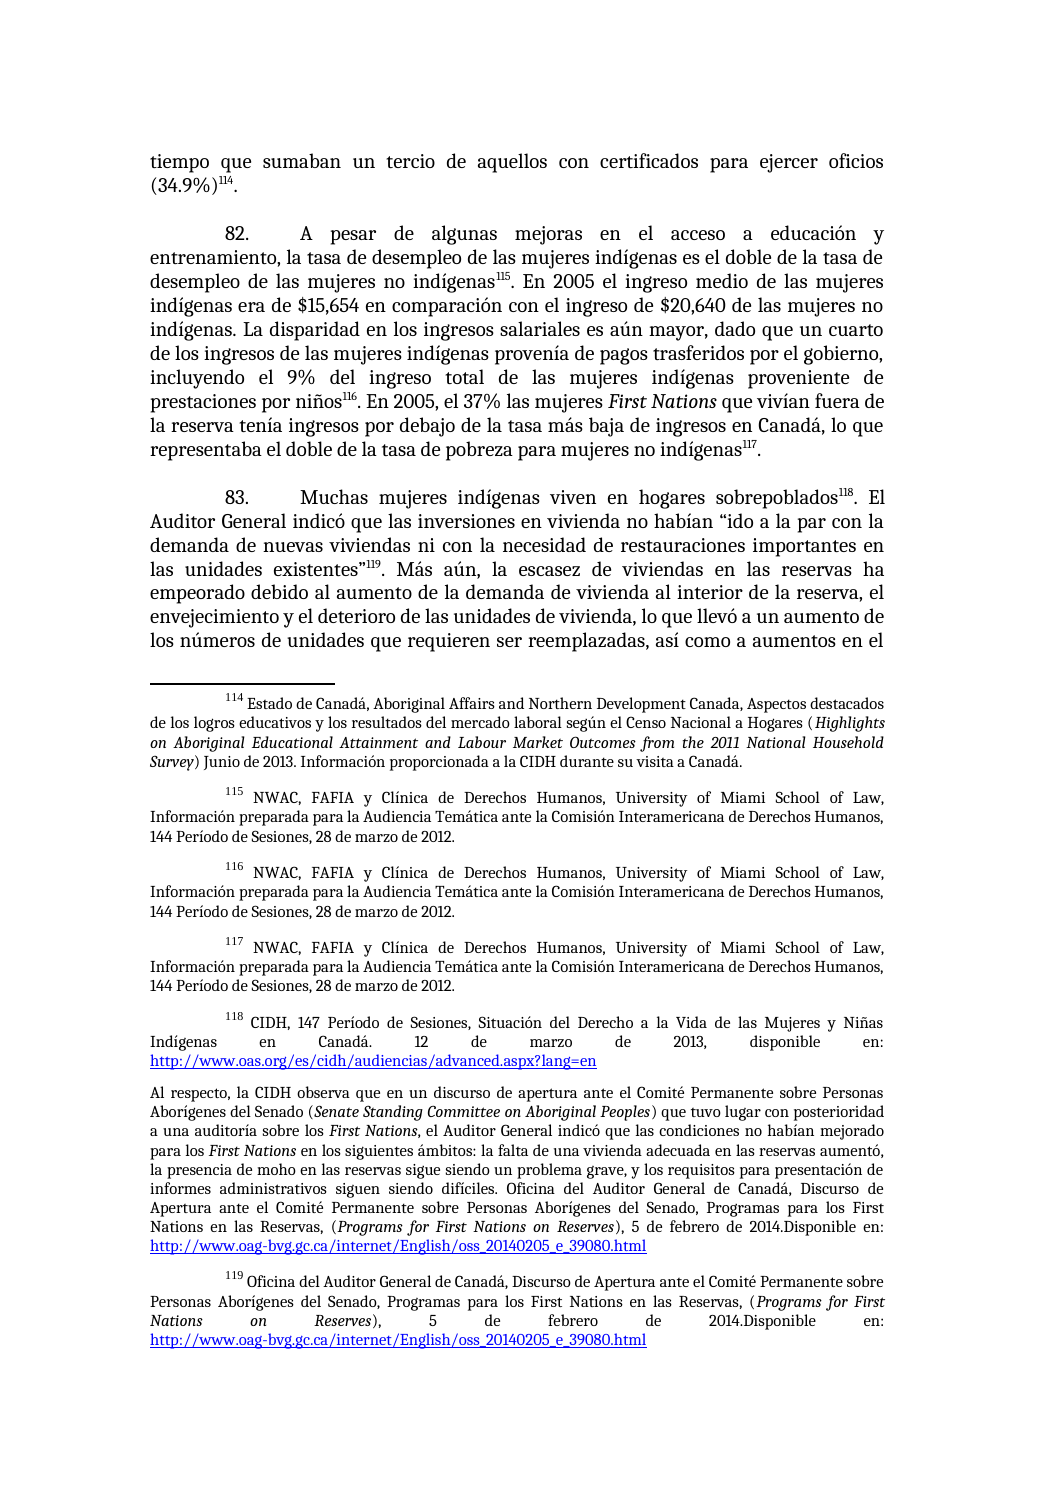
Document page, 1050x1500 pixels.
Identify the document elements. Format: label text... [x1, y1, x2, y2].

list Muchas mujeres indígenas viven en hogares sobrepoblados. El Auditor General indicó que las inversiones en vivienda no habían “ido a la par con la demanda de nuevas viviendas ni con la necesidad de restauraciones importantes en las unidades existentes”. Más aún, la escasez de viviendas en las reservas ha empeorado debido al aumento de la demanda de vivienda al interior de la reserva, el envejecimiento y el deterioro de las unidades de vivienda, lo que llevó a un aumento de los números de unidades que requieren ser reemplazadas, así como a aumentos en el número de unidades que requieren restauraciones significativas por razones de seguridad y salud. [150, 485, 885, 653]
list A pesar de algunas mejoras en el acceso a educación y entrenamiento, la tasa de desempleo de las mujeres indígenas es el doble de la tasa de desempleo de las mujeres no indígenas. En 2005 el ingreso medio de las mujeres indígenas era de $15,654 en comparación con el ingreso de $20,640 de las mujeres no indígenas. La disparidad en los ingresos salariales es aún mayor, dado que un cuarto de los ingresos de las mujeres indígenas provenía de pagos trasferidos por el gobierno, incluyendo el 9% del ingreso total de las mujeres indígenas proveniente de prestaciones por niños. En 2005, el 37% las mujeres First Nations que vivían fuera de la reserva tenía ingresos por debajo de la tasa más baja de ingresos en Canadá, lo que representaba el doble de la tasa de pobreza para mujeres no indígenas. [150, 222, 885, 461]
